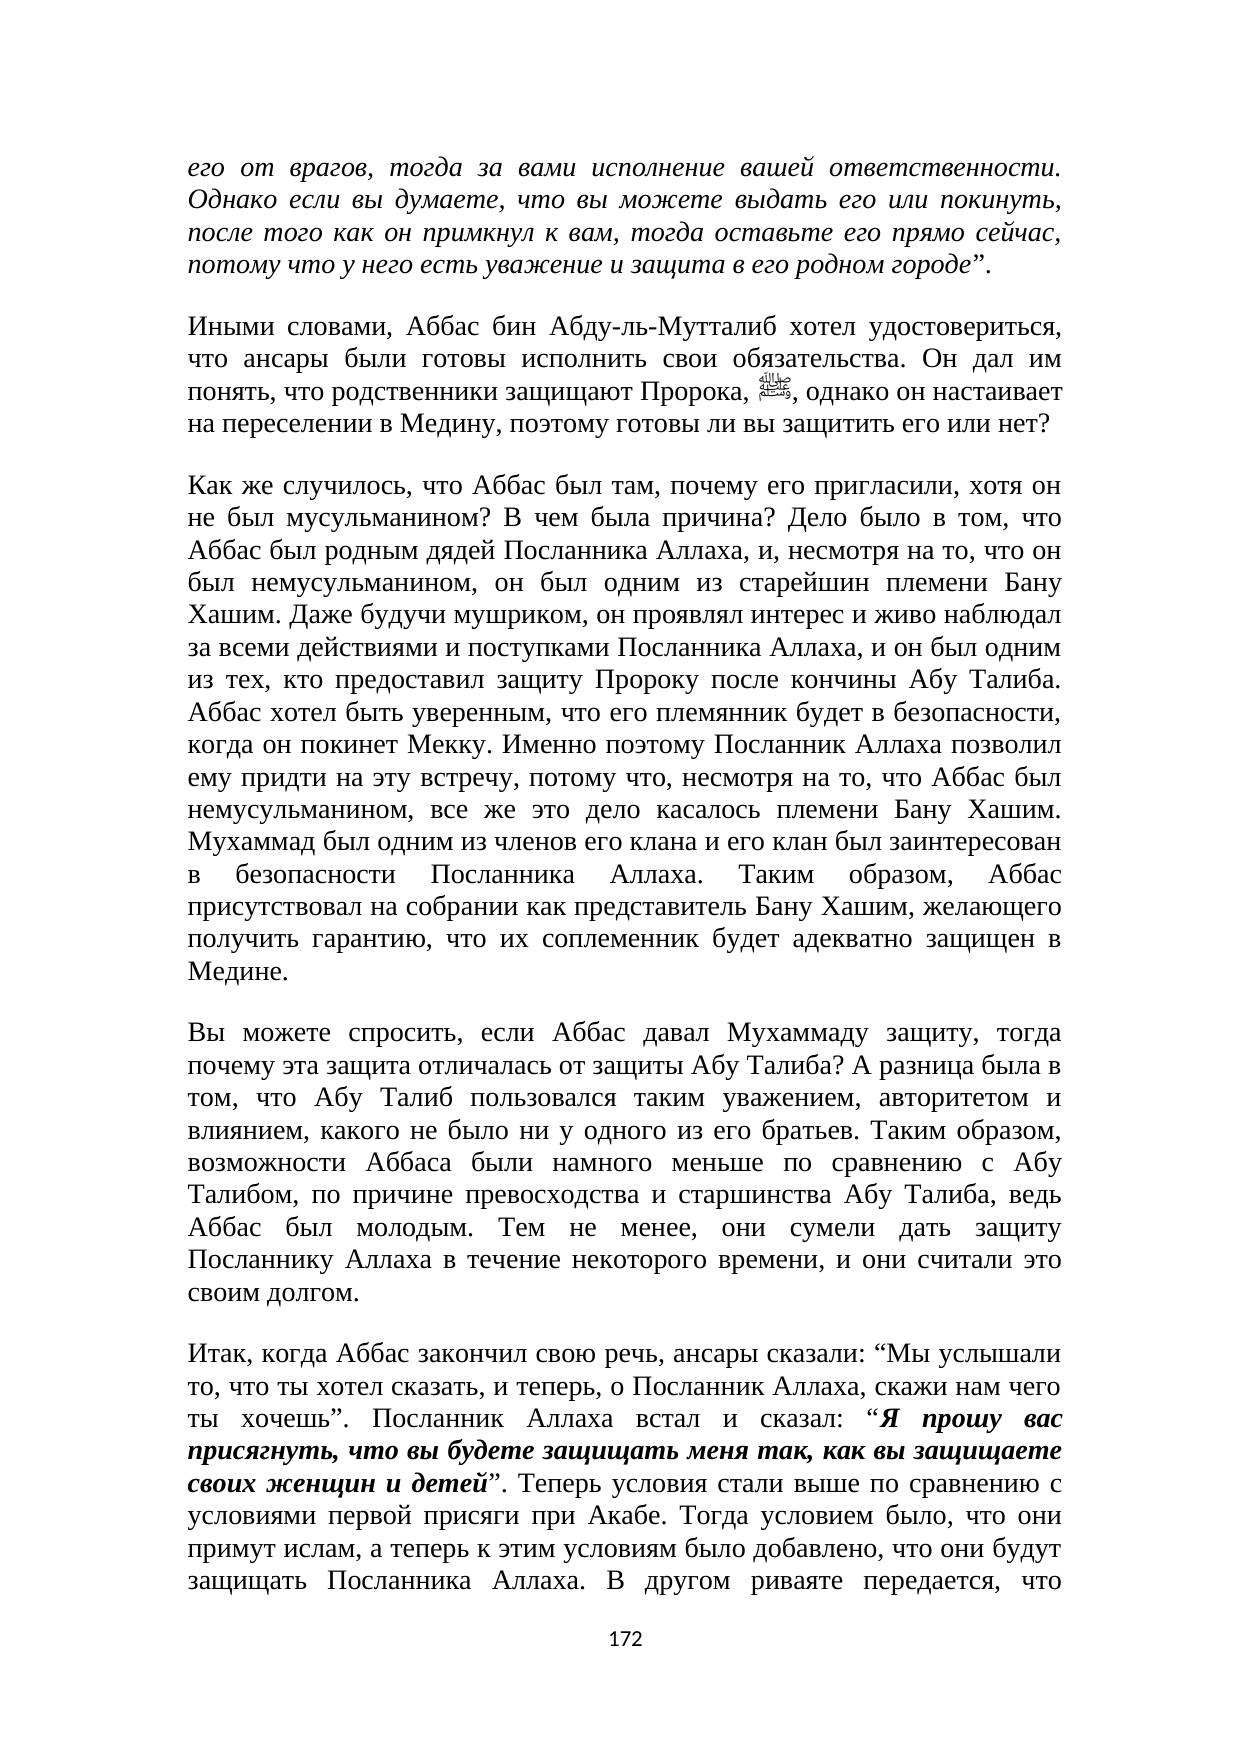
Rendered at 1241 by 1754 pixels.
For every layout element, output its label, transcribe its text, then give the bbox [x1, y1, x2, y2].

text Как же случилось, что Аббас был там, почему его пригласили, хотя он не был мусульманином? В чем была причина? Дело было в том, что Аббас был родным дядей Посланника Аллаха, и, несмотря на то, что он был немусульманином, он был одним из старейшин племени Бану Хашим. Даже будучи мушриком, он проявлял интерес и живо наблюдал за всеми действиями и поступками Посланника Аллаха, и он был одним из тех, кто предоставил защиту Пророку после кончины Абу Талиба. Аббас хотел быть уверенным, что его племянник будет в безопасности, когда он покинет Мекку. Именно поэтому Посланник Аллаха позволил ему придти на эту встречу, потому что, несмотря на то, что Аббас был немусульманином, все же это дело касалось племени Бану Хашим. Мухаммад был одним из членов его клана и его клан был заинтересован в безопасности Посланника Аллаха. Таким образом, Аббас присутствовал на собрании как представитель Бану Хашим, желающего получить гарантию, что их соплеменник будет адекватно защищен в Медине. [187, 468, 1063, 986]
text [187, 1336, 1063, 1595]
text Иными словами, Аббас бин Абду-ль-Мутталиб хотел удостовериться, что ансары были готовы исполнить свои обязательства. Он дал им понять, что родственники защищают Пророка, ﷺ, однако он настаивает на переселении в Медину, поэтому готовы ли вы защитить его или нет? [187, 309, 1063, 439]
text Вы можете спросить, если Аббас давал Мухаммаду защиту, тогда почему эта защита отличалась от защиты Абу Талиба? А разница была в том, что Абу Талиб пользовался таким уважением, авторитетом и влиянием, какого не было ни у одного из его братьев. Таким образом, возможности Аббаса были намного меньше по сравнению с Абу Талибом, по причине превосходства и старшинства Абу Талиба, ведь Аббас был молодым. Тем не менее, они сумели дать защиту Посланнику Аллаха в течение некоторого времени, и они считали это своим долгом. [187, 1016, 1063, 1307]
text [187, 150, 1063, 279]
